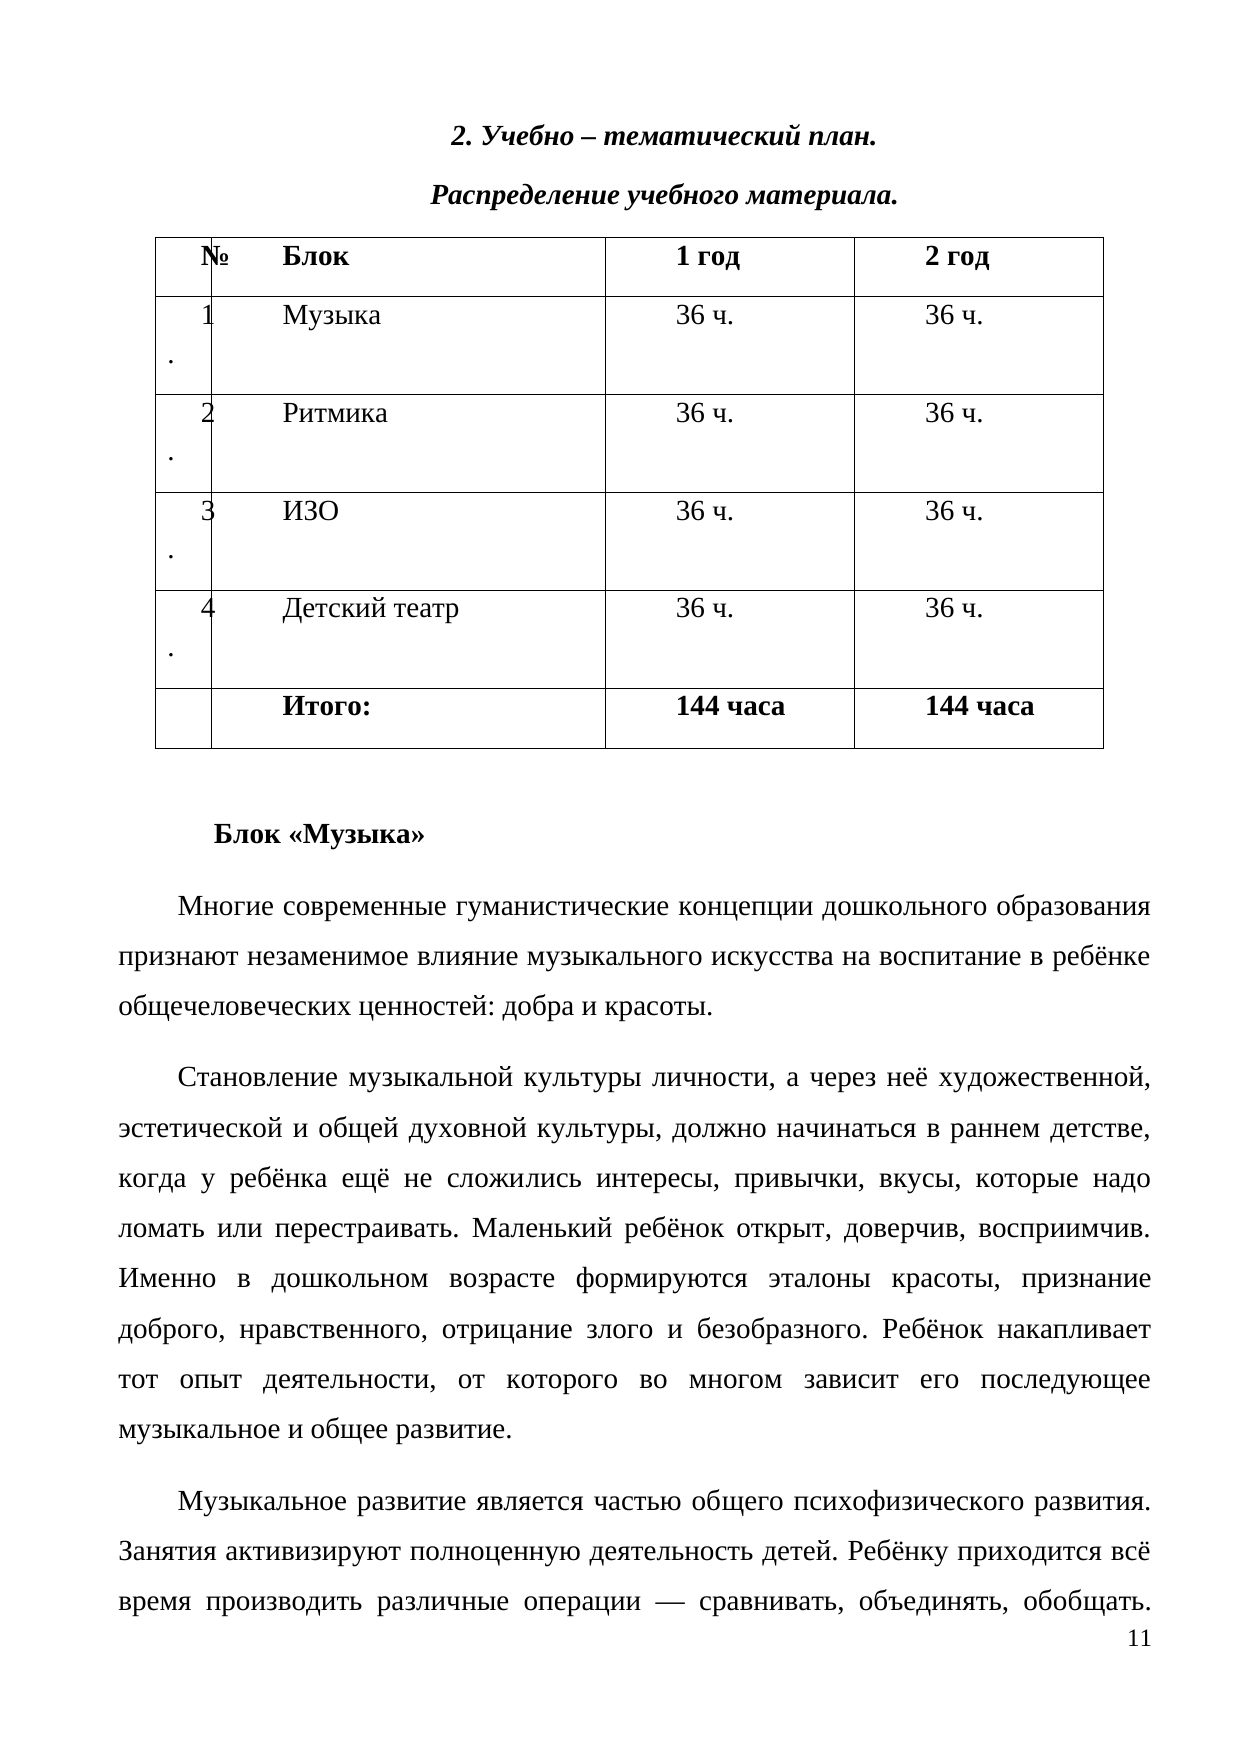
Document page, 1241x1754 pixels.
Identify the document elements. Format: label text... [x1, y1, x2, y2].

text Становление музыкальной культуры личности, а через неё художественной, эстетической и общей духовной культуры, должно начинаться в раннем детстве, когда у ребёнка ещё не сложились интересы, привычки, вкусы, которые надо ломать или перестраивать. Маленький ребёнок открыт, доверчив, восприимчив. Именно в дошкольном возрасте формируются эталоны красоты, признание доброго, нравственного, отрицание злого и безобразного. Ребёнок накапливает тот опыт деятельности, от которого во многом зависит его последующее музыкальное и общее развитие. [118, 1059, 1152, 1445]
table_cell 36 ч. [855, 297, 1103, 394]
table_cell 36 ч. [606, 395, 854, 492]
table_cell Ритмика [212, 395, 605, 492]
table_header Блок [212, 238, 605, 296]
table_cell 36 ч. [855, 395, 1103, 492]
text Многие современные гуманистические концепции дошкольного образования признают незаменимое влияние музыкального искусства на воспитание в ребёнке общечеловеческих ценностей: добра и красоты. [118, 888, 1152, 1022]
table_cell 144 часа [606, 689, 854, 748]
table_header 2 год [855, 238, 1103, 296]
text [118, 1483, 1152, 1617]
table_cell 36 ч. [606, 297, 854, 394]
table_cell [156, 689, 211, 748]
text Блок «Музыка» [118, 816, 1152, 850]
table_header 1 год [606, 238, 854, 296]
table_cell 36 ч. [855, 493, 1103, 589]
table_cell Детский театр [212, 591, 605, 687]
table_header № [156, 238, 211, 296]
table_cell 2. [156, 395, 211, 492]
table_cell Музыка [212, 297, 605, 394]
table_cell 36 ч. [855, 591, 1103, 687]
table_cell 36 ч. [606, 591, 854, 687]
table_cell ИЗО [212, 493, 605, 589]
table_cell 4. [156, 591, 211, 687]
table_cell 3. [156, 493, 211, 589]
table_cell 1. [156, 297, 211, 394]
table_cell Итого: [212, 689, 605, 748]
text 2. Учебно – тематический план. [118, 118, 1152, 152]
table_cell 144 часа [855, 689, 1103, 748]
table_cell 36 ч. [606, 493, 854, 589]
text Распределение учебного материала. [118, 177, 1152, 211]
